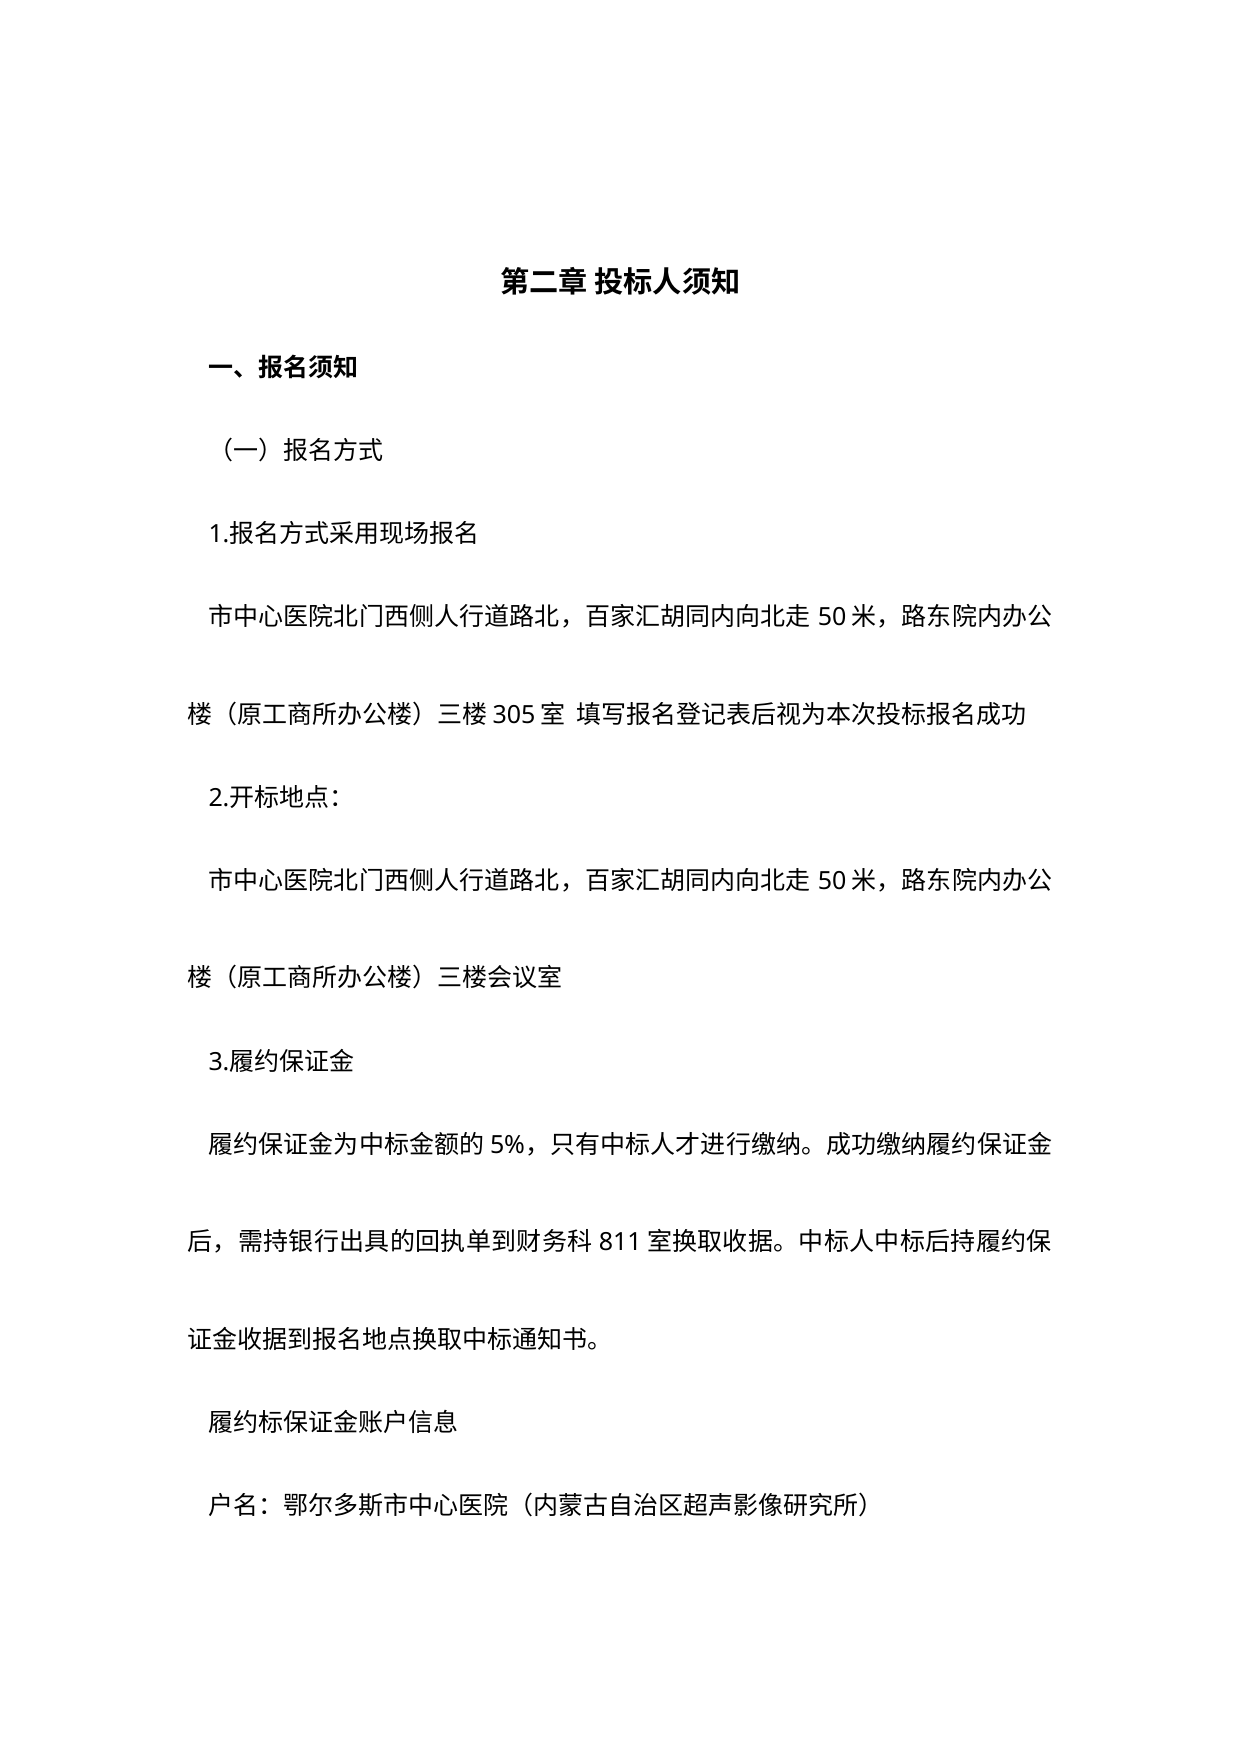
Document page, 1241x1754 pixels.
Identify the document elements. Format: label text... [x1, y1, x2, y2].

list （一）报名方式 [187, 416, 1053, 481]
list 市中心医院北门西侧人行道路北，百家汇胡同内向北走50米，路东院内办公楼（原工商所办公楼）三楼305室 填写报名登记表后视为本次投标报名成功 [187, 582, 1053, 745]
list 2.开标地点： [187, 763, 1053, 828]
list 户名：鄂尔多斯市中心医院（内蒙古自治区超声影像研究所） [187, 1471, 1053, 1536]
list 履约标保证金账户信息 [187, 1388, 1053, 1453]
list 1.报名方式采用现场报名 [187, 499, 1053, 564]
list 市中心医院北门西侧人行道路北，百家汇胡同内向北走50米，路东院内办公楼（原工商所办公楼）三楼会议室 [187, 846, 1053, 1008]
list 一、报名须知 [187, 333, 1053, 398]
list 3.履约保证金 [187, 1027, 1053, 1092]
list 第二章 投标人须知 [187, 247, 1053, 312]
list 履约保证金为中标金额的5%，只有中标人才进行缴纳。成功缴纳履约保证金后，需持银行出具的回执单到财务科811室换取收据。中标人中标后持履约保证金收据到报名地点换取中标通知书。 [187, 1110, 1053, 1370]
